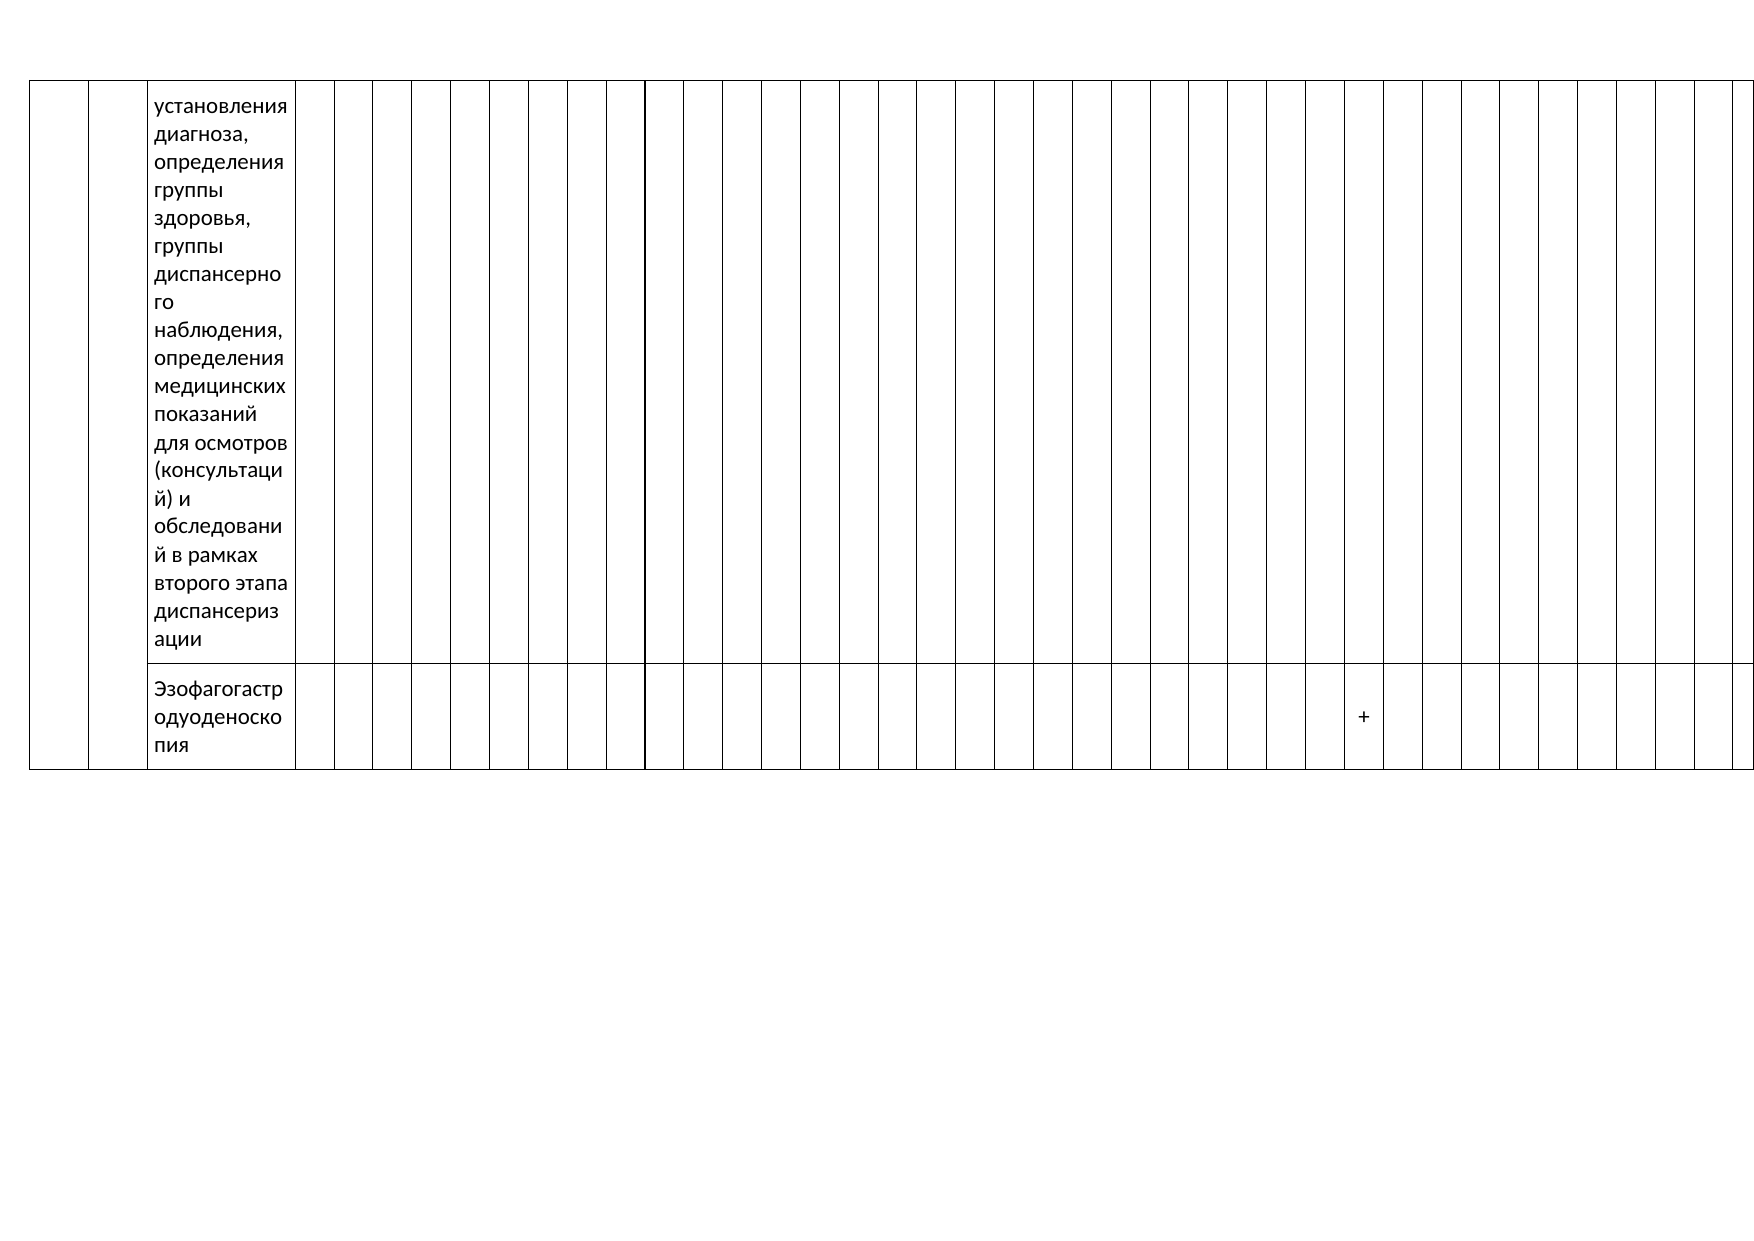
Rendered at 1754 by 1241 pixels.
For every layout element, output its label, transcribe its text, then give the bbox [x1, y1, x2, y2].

table_cell + [1151, 81, 1188, 662]
table_cell + [1345, 664, 1383, 769]
table_cell [801, 664, 839, 769]
table_cell + [1578, 81, 1616, 662]
table_cell [1306, 664, 1344, 769]
table_cell [451, 81, 489, 662]
table_cell [490, 664, 528, 769]
table_cell [956, 81, 994, 662]
table_cell [1034, 81, 1072, 662]
table_cell [1034, 664, 1072, 769]
table_cell [1733, 664, 1753, 769]
table_cell [412, 664, 450, 769]
table_cell [1539, 664, 1577, 769]
table_cell [1384, 664, 1422, 769]
table_cell + [1617, 81, 1655, 662]
table_cell + [1112, 81, 1150, 662]
table_cell [607, 81, 644, 662]
table_cell + [1539, 81, 1577, 662]
table_cell Эзофагогастродуоденоскопия [148, 664, 295, 769]
table_cell [723, 81, 761, 662]
table_cell + [1267, 81, 1305, 662]
table_cell [1073, 81, 1111, 662]
table_cell [1578, 664, 1616, 769]
table_cell [373, 81, 411, 662]
table_cell + [1306, 81, 1344, 662]
table_cell + [1384, 81, 1422, 662]
table_cell [1112, 664, 1150, 769]
table_cell + [412, 81, 450, 662]
table_cell + [1733, 81, 1753, 662]
table_cell [1073, 664, 1111, 769]
table_cell [529, 664, 567, 769]
table_cell + [1656, 81, 1694, 662]
table_cell [723, 664, 761, 769]
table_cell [148, 81, 295, 662]
table_cell [568, 81, 606, 662]
table_cell [568, 664, 606, 769]
table_cell + [1228, 81, 1266, 662]
table_cell [1267, 664, 1305, 769]
table_cell [1695, 664, 1732, 769]
table_cell + [296, 81, 334, 662]
table_cell [840, 664, 878, 769]
table_cell [956, 664, 994, 769]
table_cell [879, 664, 916, 769]
table_cell + [1189, 81, 1227, 662]
table_cell [1423, 664, 1461, 769]
table_cell [451, 664, 489, 769]
table_cell + [762, 81, 800, 662]
table_cell + [646, 81, 683, 662]
table_cell + [1423, 81, 1461, 662]
table_cell [1228, 664, 1266, 769]
table_cell [917, 81, 955, 662]
table_cell [373, 664, 411, 769]
table_cell + [995, 81, 1033, 662]
table_cell [1189, 664, 1227, 769]
table_cell [840, 81, 878, 662]
table_cell [684, 664, 722, 769]
table_cell [335, 664, 372, 769]
table_cell [1500, 664, 1538, 769]
table_cell [607, 664, 644, 769]
table_cell + [1462, 81, 1499, 662]
table_cell [335, 81, 372, 662]
table_cell + [879, 81, 916, 662]
table_cell [490, 81, 528, 662]
table_cell [1462, 664, 1499, 769]
table_cell [917, 664, 955, 769]
table_cell [1151, 664, 1188, 769]
table_cell + [529, 81, 567, 662]
table_cell + [1500, 81, 1538, 662]
table_cell [646, 664, 683, 769]
table_cell [762, 664, 800, 769]
table_cell [684, 81, 722, 662]
table_cell [995, 664, 1033, 769]
table_cell [296, 664, 334, 769]
table_cell + [1345, 81, 1383, 662]
table_cell [1656, 664, 1694, 769]
table_cell [801, 81, 839, 662]
table_cell [1617, 664, 1655, 769]
table_cell + [1695, 81, 1732, 662]
